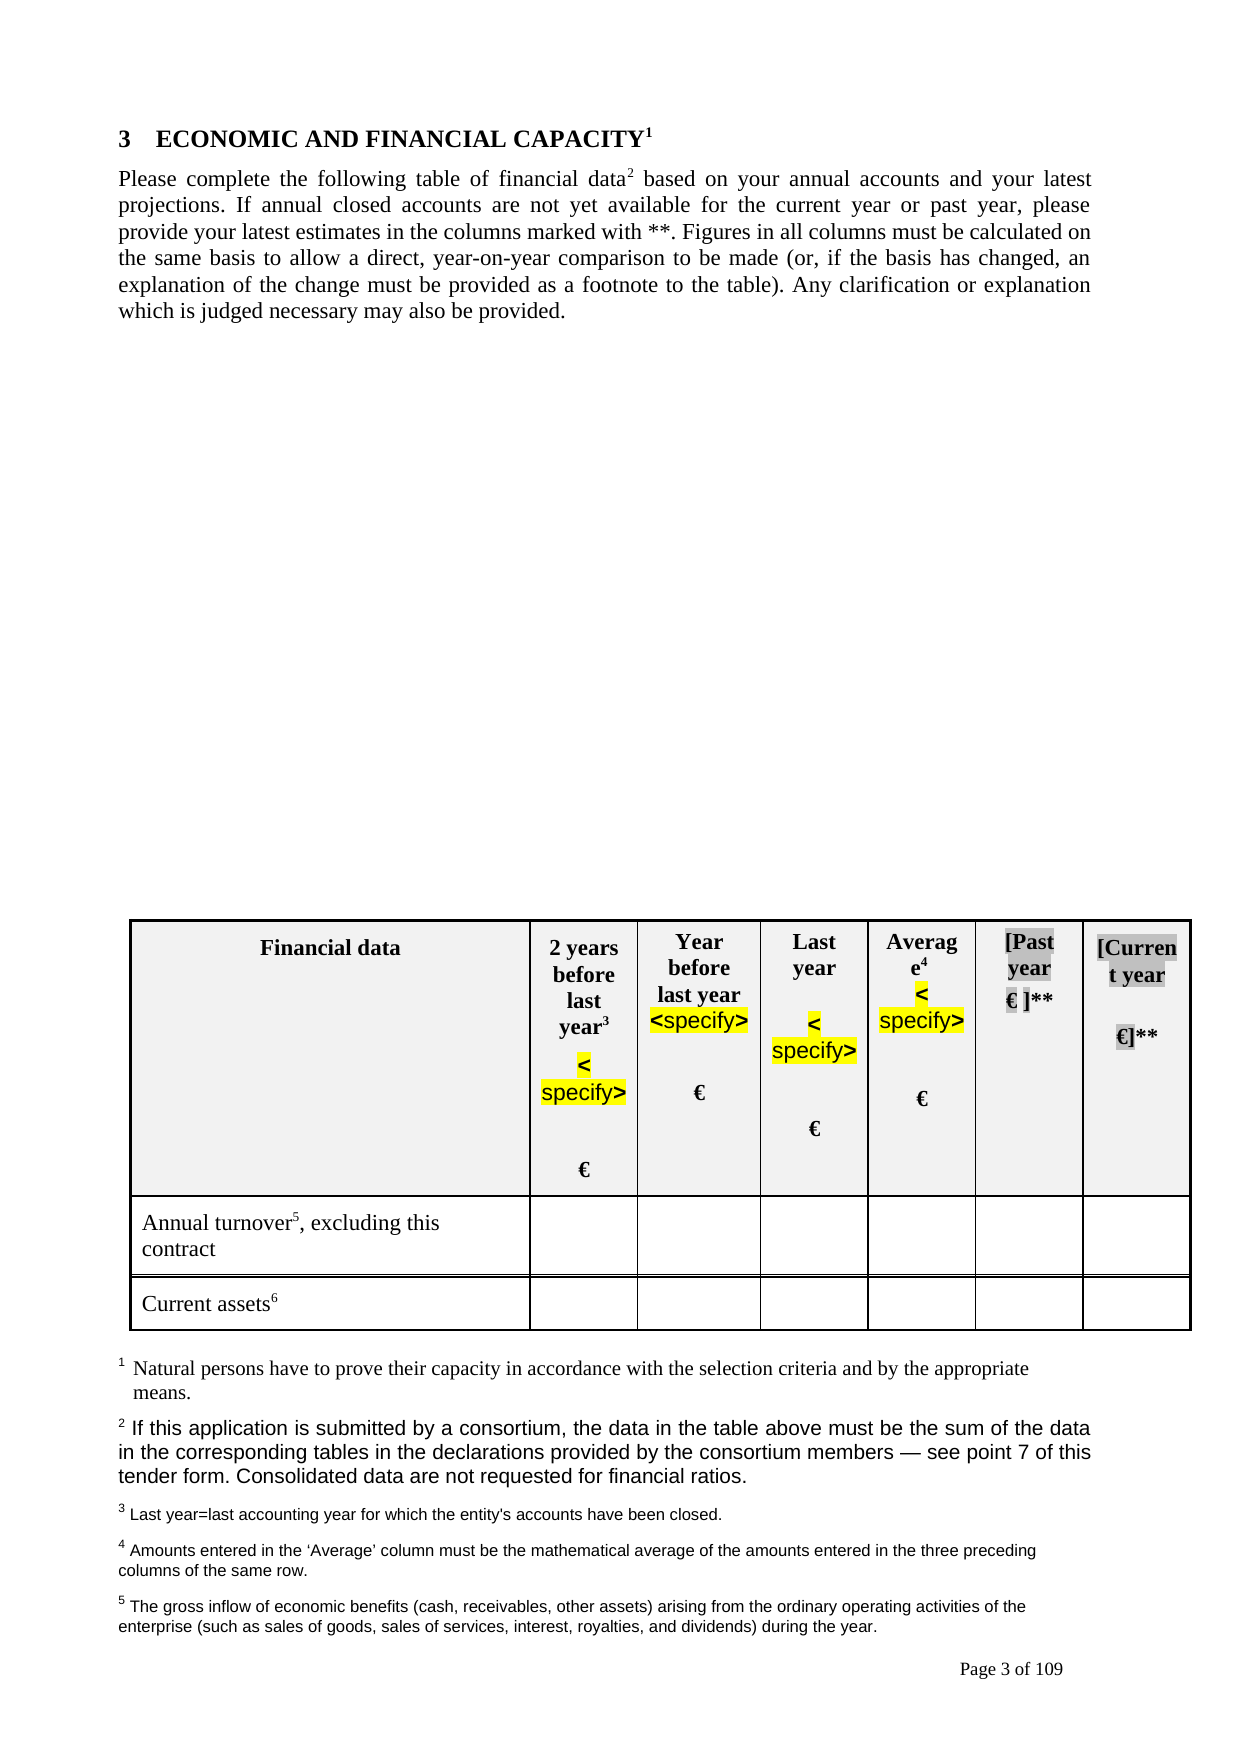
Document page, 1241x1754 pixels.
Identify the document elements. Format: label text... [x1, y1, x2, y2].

table_cell [1084, 1278, 1189, 1329]
text 3 ECONOMIC AND FINANCIAL CAPACITY [118, 124, 1092, 153]
table_header Average <specify> € [869, 922, 975, 1195]
table_cell [1084, 1197, 1189, 1274]
table_cell [638, 1197, 760, 1274]
table_header 2 years before last year <specify> € [531, 922, 637, 1195]
table_cell [761, 1278, 867, 1329]
table_cell [869, 1197, 975, 1274]
text Please complete the following table of financial data based on your annual accounts and your latest projections. If annual closed accounts are not yet available for the current year or past year, please provide your latest estimates in the columns marked with **. Figures in all columns must be calculated on the same basis to allow a direct, year-on-year comparison to be made (or, if the basis has changed, an explanation of the change must be provided as a footnote to the table). Any clarification or explanation which is judged necessary may also be provided. [118, 165, 1092, 323]
table_header [Past year € ]** [976, 922, 1082, 1195]
table_header Financial data [132, 922, 529, 1195]
table_cell [761, 1197, 867, 1274]
table_cell [531, 1278, 637, 1329]
table_header Last year <specify> € [761, 922, 867, 1195]
table_cell [638, 1278, 760, 1329]
table_cell [869, 1278, 975, 1329]
table_header Year before last year <specify> € [638, 922, 760, 1195]
table_cell Annual turnover, excluding this contract [132, 1197, 529, 1274]
table_header [Current year €]** [1084, 922, 1189, 1195]
table_cell [531, 1197, 637, 1274]
table_cell [976, 1197, 1082, 1274]
table_cell [976, 1278, 1082, 1329]
table_cell Current assets [132, 1278, 529, 1329]
